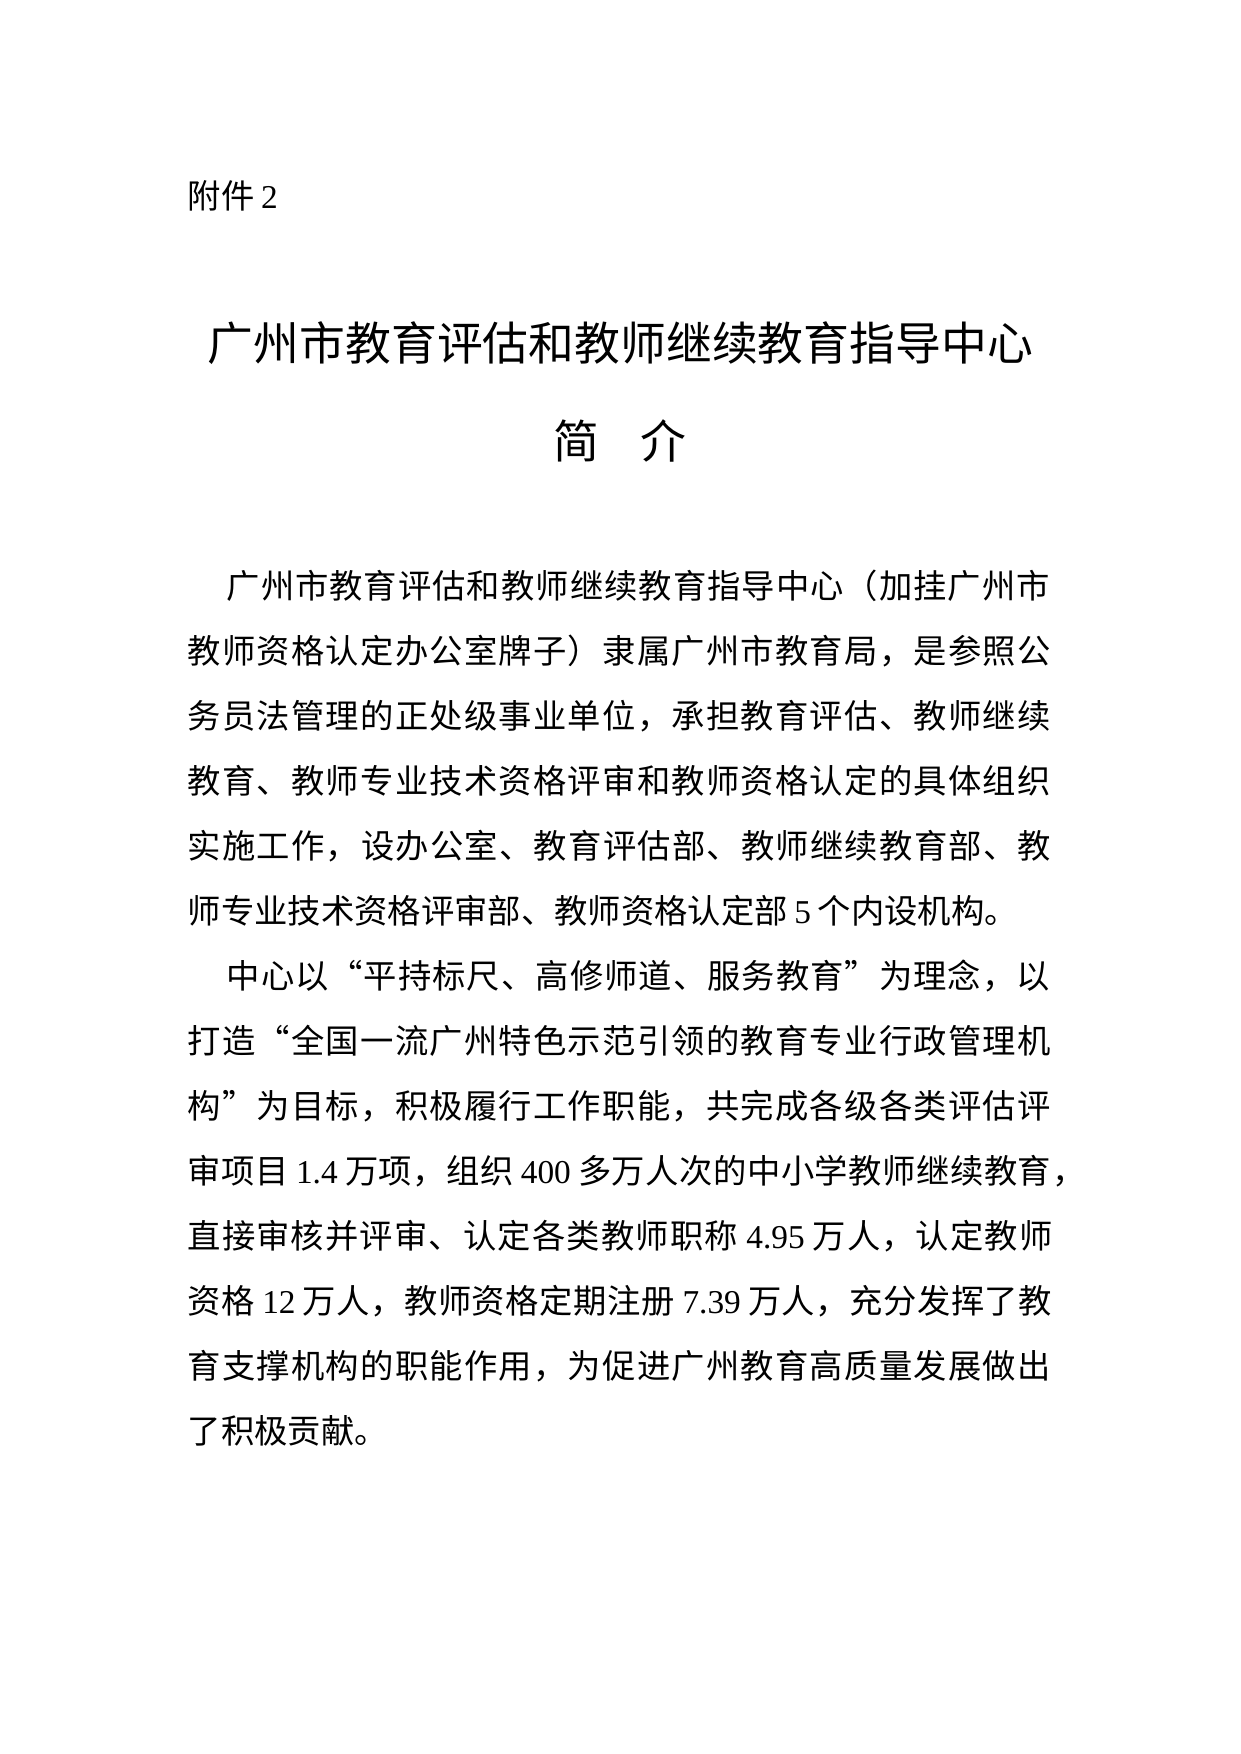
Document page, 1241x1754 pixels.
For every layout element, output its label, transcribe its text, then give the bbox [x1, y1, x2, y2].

text 广州市教育评估和教师继续教育指导中心（加挂广州市教师资格认定办公室牌子）隶属广州市教育局，是参照公务员法管理的正处级事业单位，承担教育评估、教师继续教育、教师专业技术资格评审和教师资格认定的具体组织实施工作，设办公室、教育评估部、教师继续教育部、教师专业技术资格评审部、教师资格认定部5个内设机构。 [187, 552, 1053, 942]
text 中心以“平持标尺、高修师道、服务教育”为理念，以打造“全国一流广州特色示范引领的教育专业行政管理机构”为目标，积极履行工作职能，共完成各级各类评估评审项目1.4万项，组织400多万人次的中小学教师继续教育，直接审核并评审、认定各类教师职称4.95万人，认定教师资格12万人，教师资格定期注册7.39万人，充分发挥了教育支撑机构的职能作用，为促进广州教育高质量发展做出了积极贡献。 [187, 942, 1053, 1462]
text 广州市教育评估和教师继续教育指导中心简 介 [187, 292, 1053, 487]
text 附件2 [187, 162, 1053, 227]
